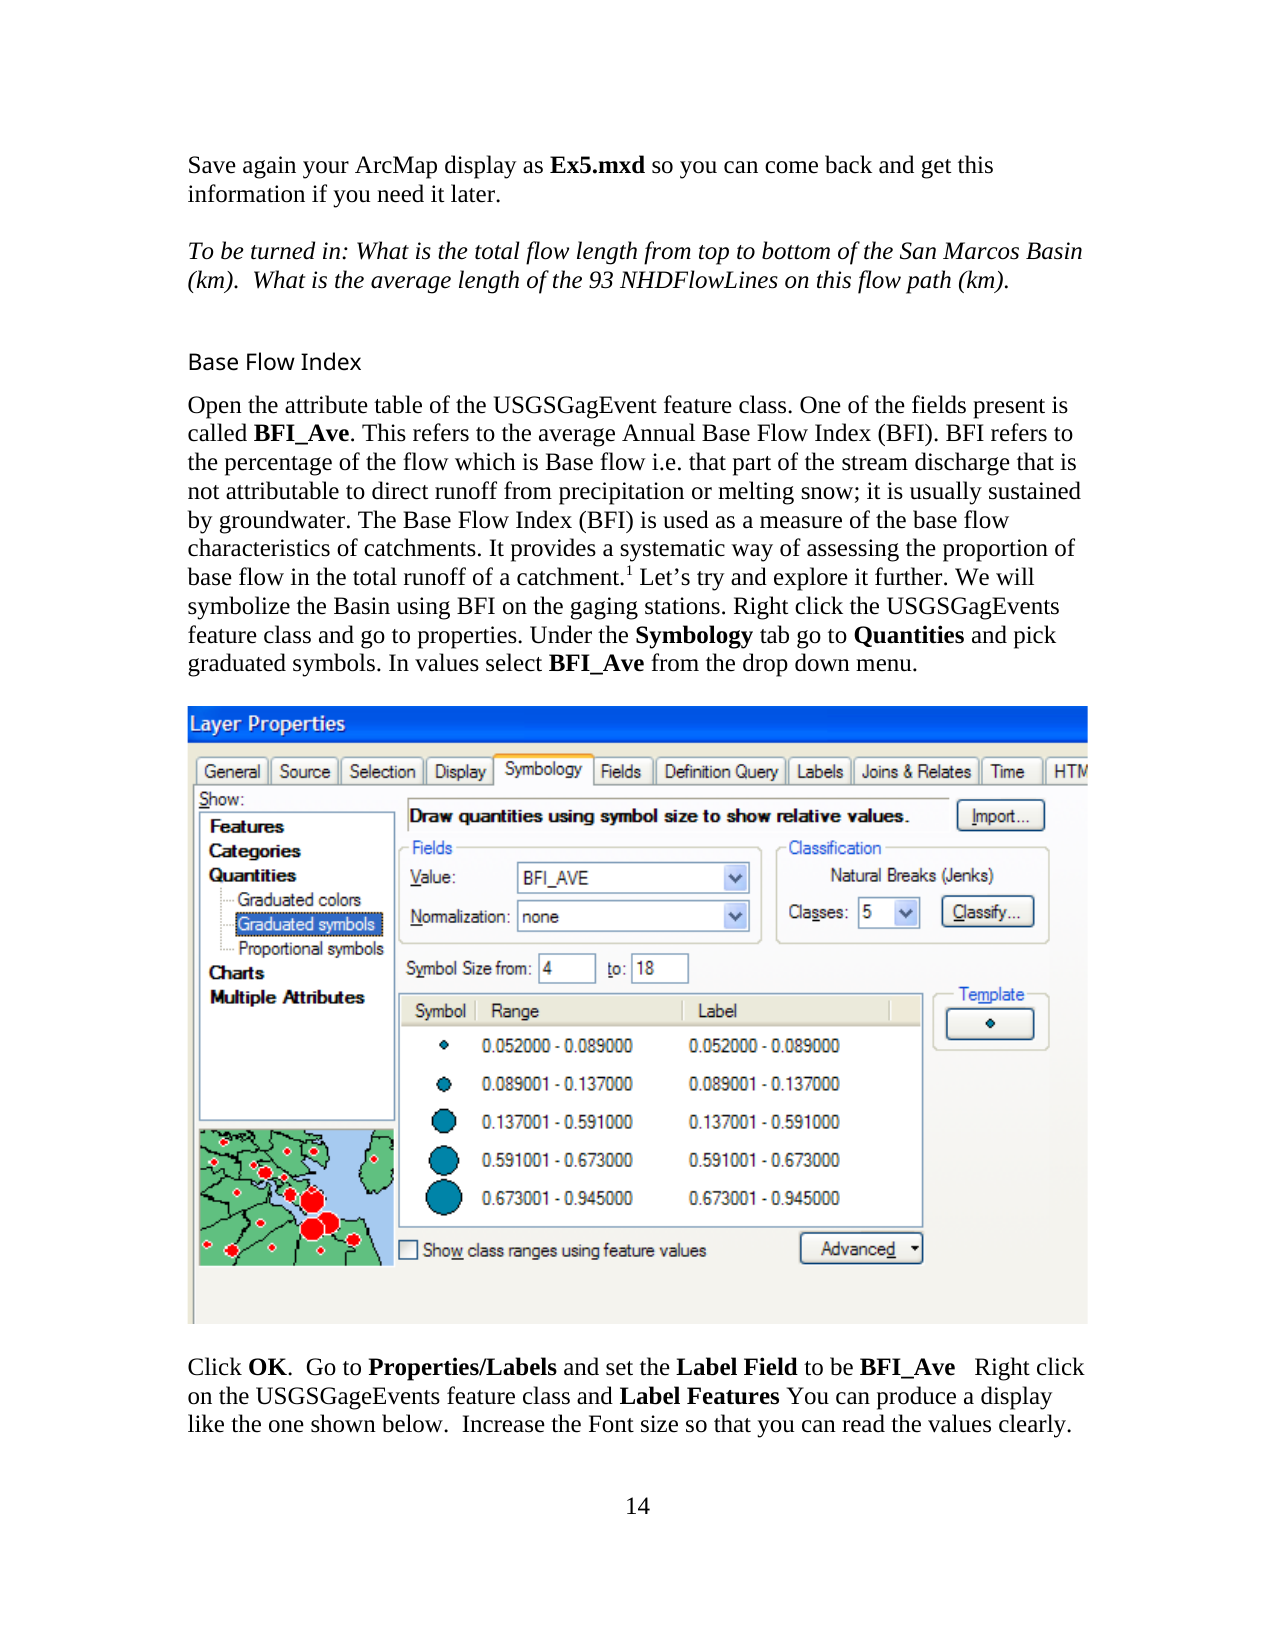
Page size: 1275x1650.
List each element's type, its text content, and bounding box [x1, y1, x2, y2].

subtitle Base Flow Index [187, 346, 1087, 377]
text Save again your ArcMap display as Ex5.mxd so you can come back and get this information if you need it later. [187, 150, 1087, 207]
picture [187, 706, 1088, 1324]
text Open the attribute table of the USGSGagEvent feature class. One of the fields present is called BFI_Ave. This refers to the average Annual Base Flow Index (BFI). BFI refers to the percentage of the flow which is Base flow i.e. that part of the stream discharge that is not attributable to direct runoff from precipitation or melting snow; it is usually sustained by groundwater. The Base Flow Index (BFI) is used as a measure of the base flow characteristics of catchments. It provides a systematic way of assessing the proportion of base flow in the total runoff of a catchment.1 Let’s try and explore it further. We will symbolize the Basin using BFI on the gaging stations. Right click the USGSGagEvents feature class and go to properties. Under the Symbology tab go to Quantities and pick graduated symbols. In values select BFI_Ave from the drop down menu. [187, 390, 1087, 677]
text Click OK. Go to Properties/Labels and set the Label Field to be BFI_Ave Right click on the USGSGageEvents feature class and Label Features You can produce a display like the one shown below. Increase the Font size so that you can read the values clearly. [187, 1352, 1087, 1438]
text To be turned in: What is the total flow length from top to bottom of the (km). What is the average length of the 93 NHDFlowLines on this flow path (km). [187, 236, 1087, 294]
